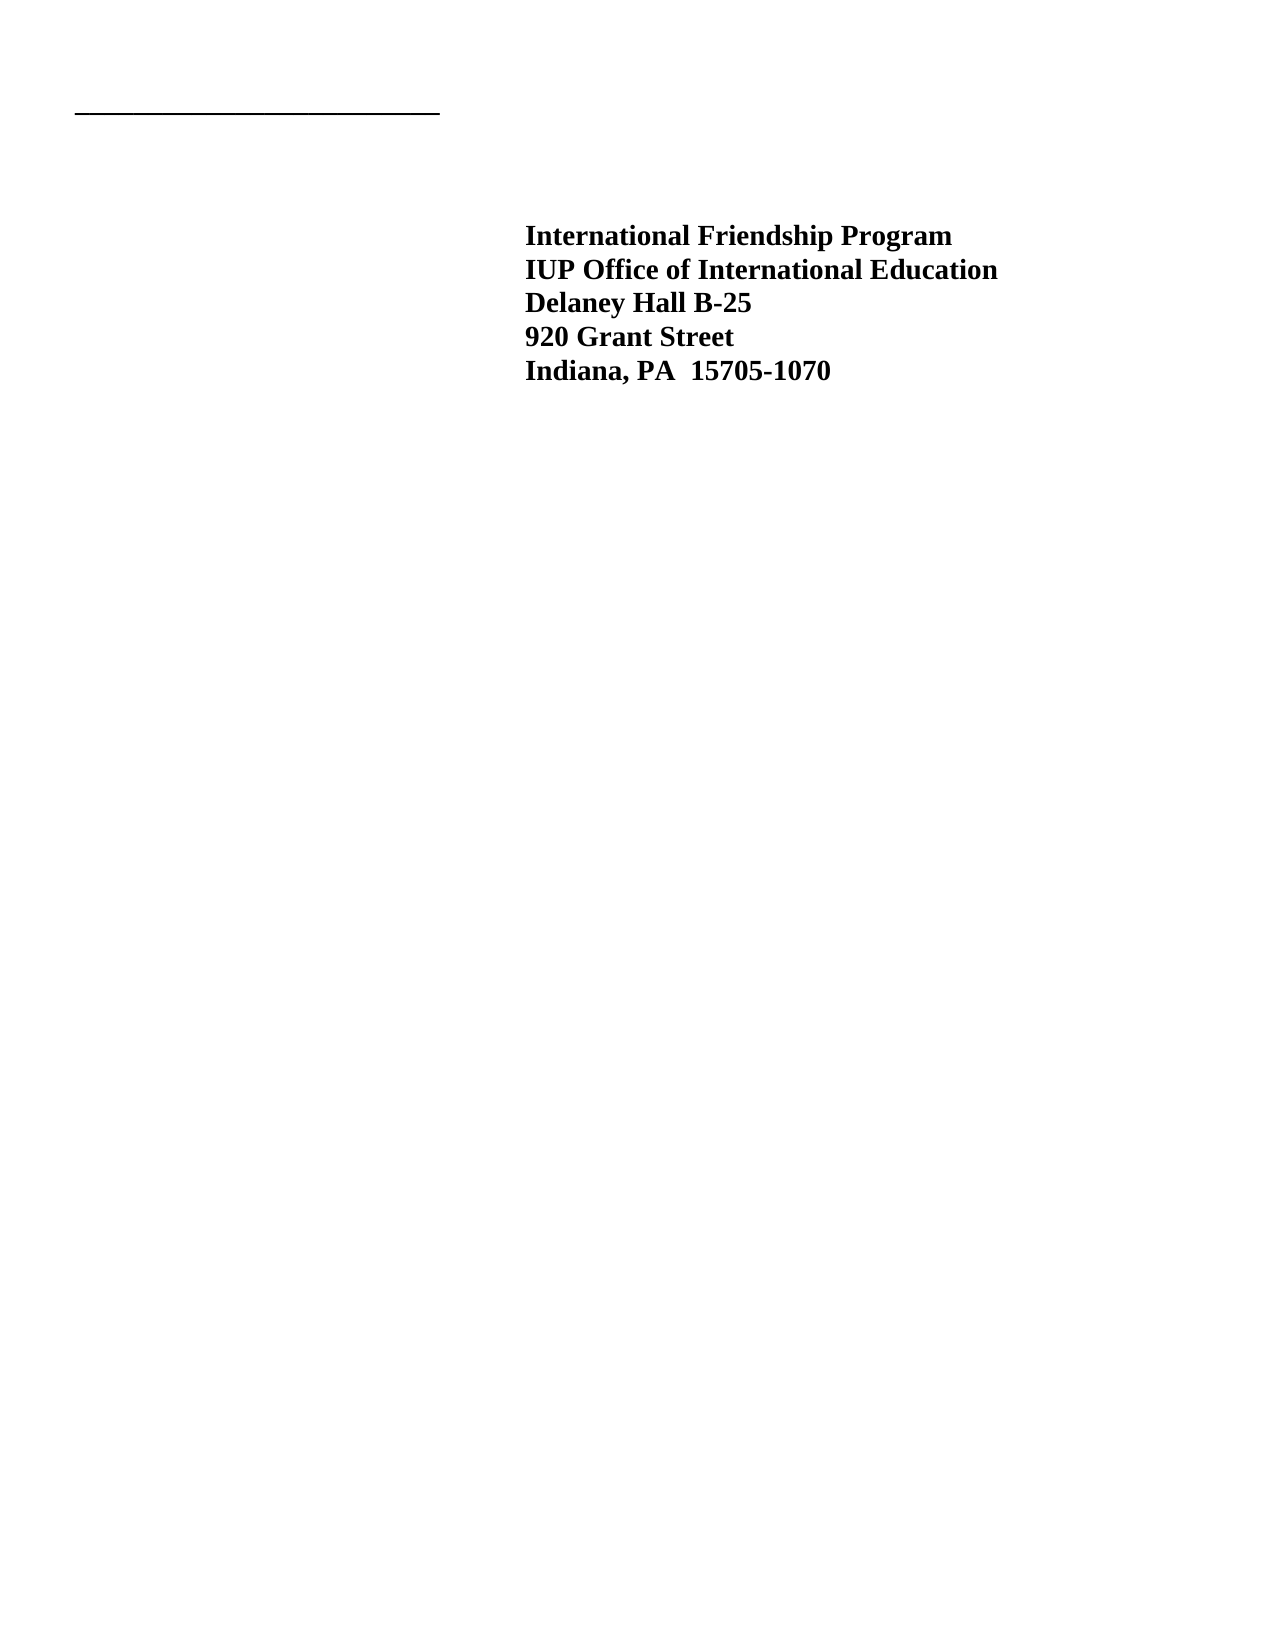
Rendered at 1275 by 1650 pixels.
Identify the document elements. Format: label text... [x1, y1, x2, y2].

text Delaney Hall B-25 [525, 286, 1200, 319]
text International Friendship Program [450, 218, 1200, 252]
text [75, 84, 1200, 118]
text 920 Grant Street [525, 319, 1200, 353]
text Indiana, PA 15705-1070 [525, 353, 1200, 386]
text IUP Office of International Education [525, 252, 1200, 286]
